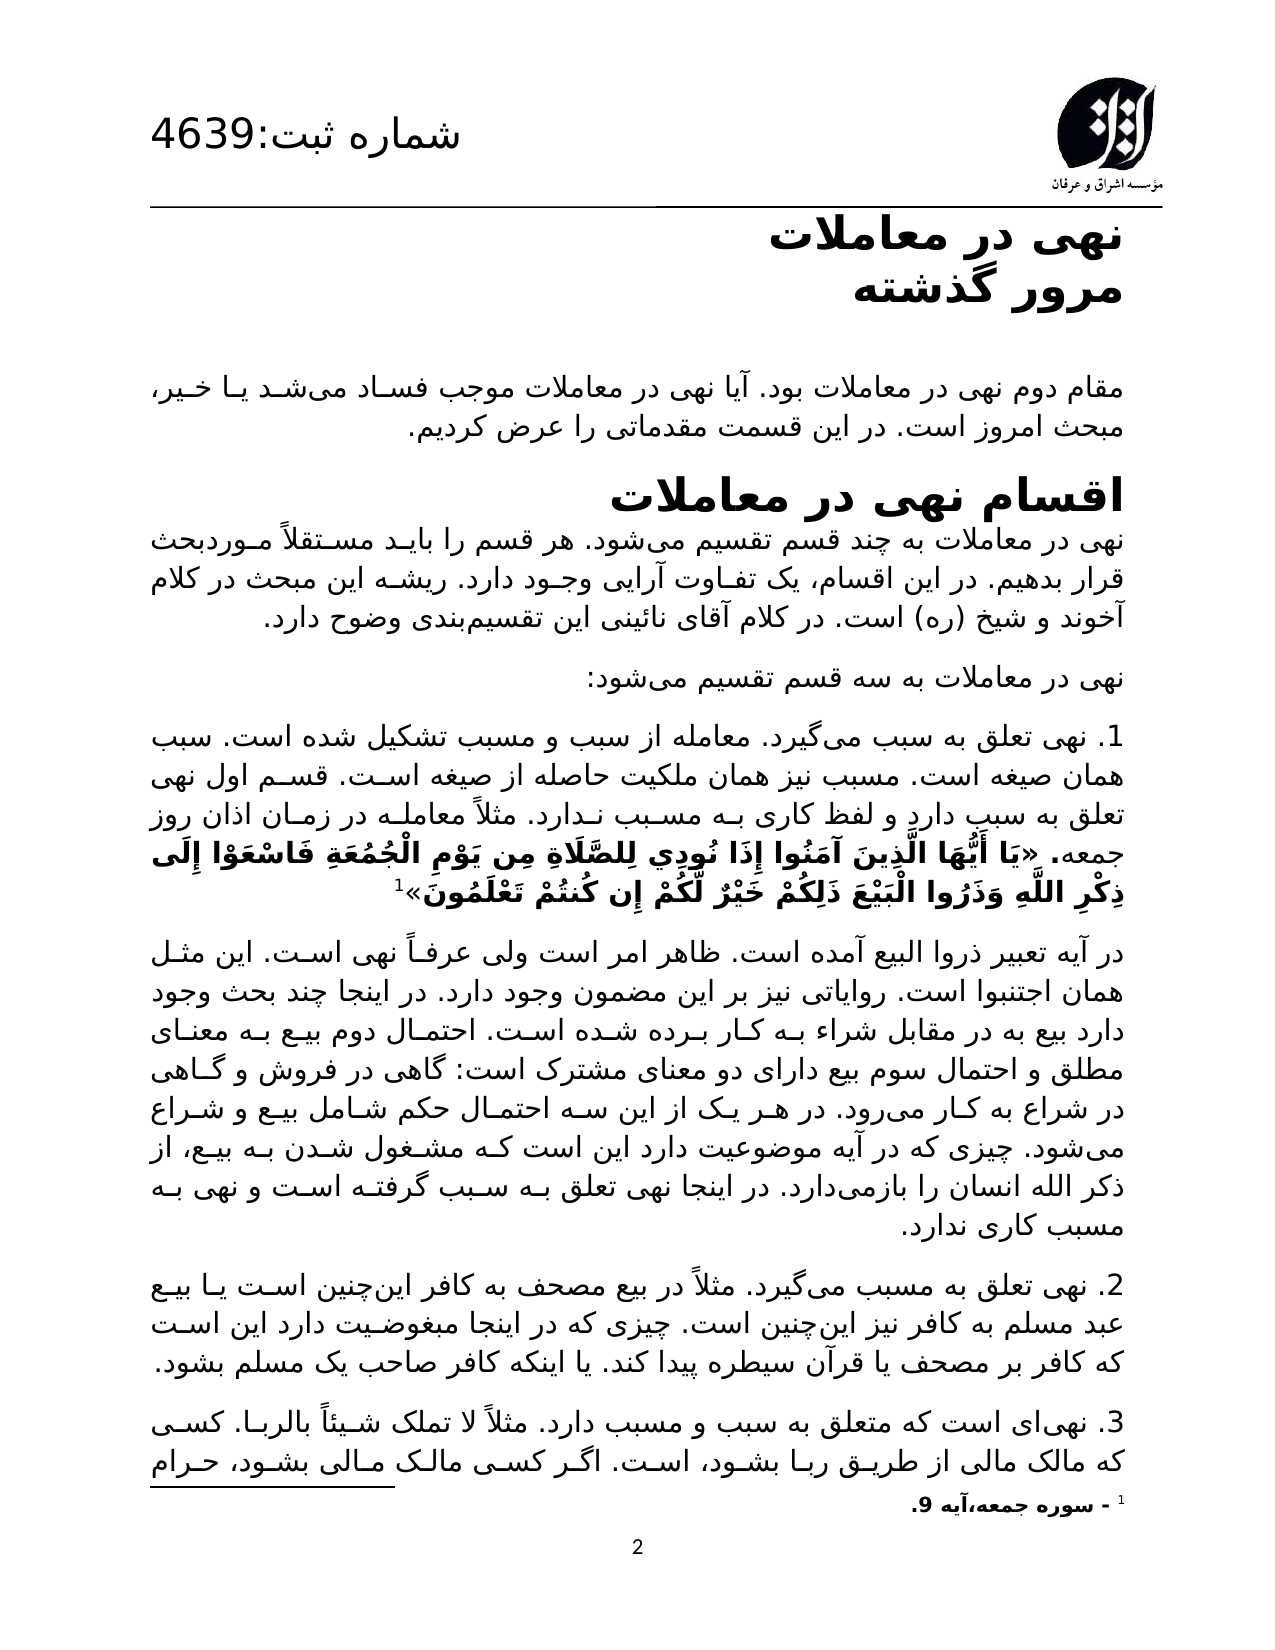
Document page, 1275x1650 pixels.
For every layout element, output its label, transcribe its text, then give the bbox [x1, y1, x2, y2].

text 2. نهی تعلق به مسبب می‌گیرد. مثلاً در بیع مصحف به کافر این‌چنین است یا بیع عبد مسلم به کافر نیز این‌چنین است. چیزی که در اینجا مبغوضیت دارد این است که کافر بر مصحف یا قرآن سیطره پیدا کند. یا اینکه کافر صاحب یک مسلم بشود. [150, 1268, 1125, 1380]
text در آیه تعبیر ذروا البیع آمده است. ظاهر امر است ولی عرفاً نهی است. این مثل همان اجتنبوا است. روایاتی نیز بر این مضمون وجود دارد. در اینجا چند بحث وجود دارد بیع به در مقابل شراء به کار برده شده است. احتمال دوم بیع به معنای مطلق و احتمال سوم بیع دارای دو معنای مشترک است: گاهی در فروش و گاهی در شراع به کار می‌رود. در هر یک از این سه احتمال حکم شامل بیع و شراع می‌شود. چیزی که در آیه موضوعیت دارد این است که مشغول شدن به بیع، از ذکر الله انسان را بازمی‌دارد. در اینجا نهی تعلق به سبب گرفته است و نهی به مسبب کاری ندارد. [150, 935, 1125, 1242]
text نهی در معاملات به سه قسم تقسیم می‌شود: [150, 660, 1125, 694]
text نهی در معاملات به چند قسم تقسیم می‌شود. هر قسم را باید مستقلاً موردبحث قرار بدهیم. در این اقسام، یک تفاوت آرایی وجود دارد. ریشه این مبحث در کلام آخوند و شیخ (ره) است. در کلام آقای نائینی این تقسیم‌بندی وضوح دارد. [150, 522, 1125, 634]
text مقام دوم نهی در معاملات بود. آیا نهی در معاملات موجب فساد می‌شد یا خیر، مبحث امروز است. در این قسمت مقدماتی را عرض کردیم. [150, 370, 1125, 443]
text 1. نهی تعلق به سبب می‌گیرد. معامله از سبب و مسبب تشکیل شده است. سبب همان صیغه است. مسبب نیز همان ملکیت حاصله از صیغه است. قسم اول نهی تعلق به سبب دارد و لفظ کاری به مسبب ندارد. مثلاً معامله در زمان اذان روز جمعه. «يَا أَيُّهَا الَّذِينَ آمَنُوا إِذَا نُودِي لِلصَّلَاةِ مِن يَوْمِ الْجُمُعَةِ فَاسْعَوْا إِلَى ذِكْرِ اللَّهِ وَذَرُوا الْبَيْعَ ذَلِكُمْ خَيْرٌ لَّكُمْ إِن كُنتُمْ تَعْلَمُونَ» [150, 720, 1125, 909]
picture [1048, 76, 1164, 194]
subtitle اقسام نهی در معاملات [150, 469, 1125, 522]
subtitle مرور گذشته [150, 260, 1125, 313]
subtitle نهی در معاملات [150, 207, 1125, 260]
